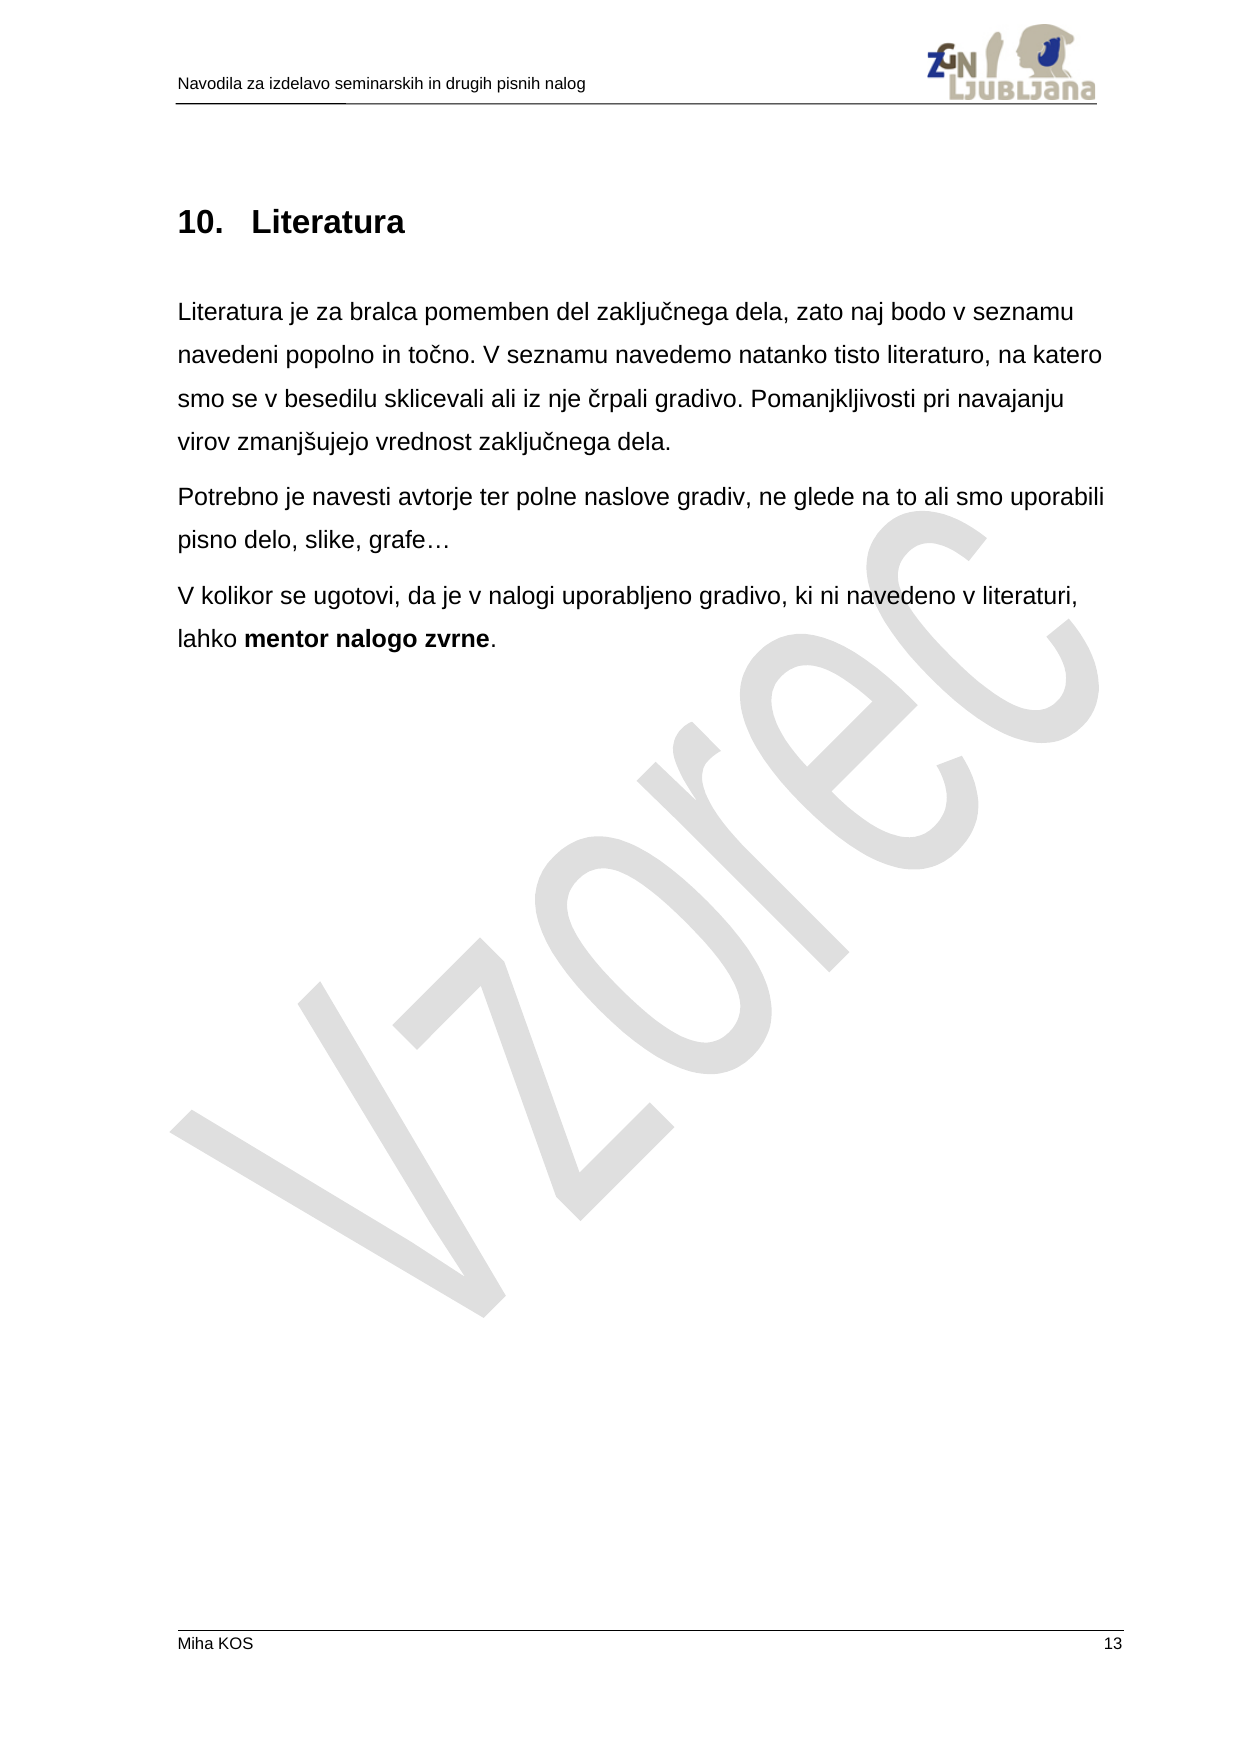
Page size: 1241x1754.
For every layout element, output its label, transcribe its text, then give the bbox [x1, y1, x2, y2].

text Literatura je za bralca pomemben del zaključnega dela, zato naj bodo v seznamu navedeni popolno in točno. V seznamu navedemo natanko tisto literaturo, na katero smo se v besedilu sklicevali ali iz nje črpali gradivo. Pomanjkljivosti pri navajanju virov zmanjšujejo vrednost zaključnega dela. [177, 297, 1122, 455]
picture [927, 24, 1096, 100]
subtitle Literatura [177, 202, 1122, 241]
text Potrebno je navesti avtorje ter polne naslove gradiv, ne glede na to ali smo uporabili pisno delo, slike, grafe… [177, 482, 1122, 554]
text V kolikor se ugotovi, da je v nalogi uporabljeno gradivo, ki ni navedeno v literaturi, lahko mentor nalogo zvrne. [177, 581, 1122, 653]
